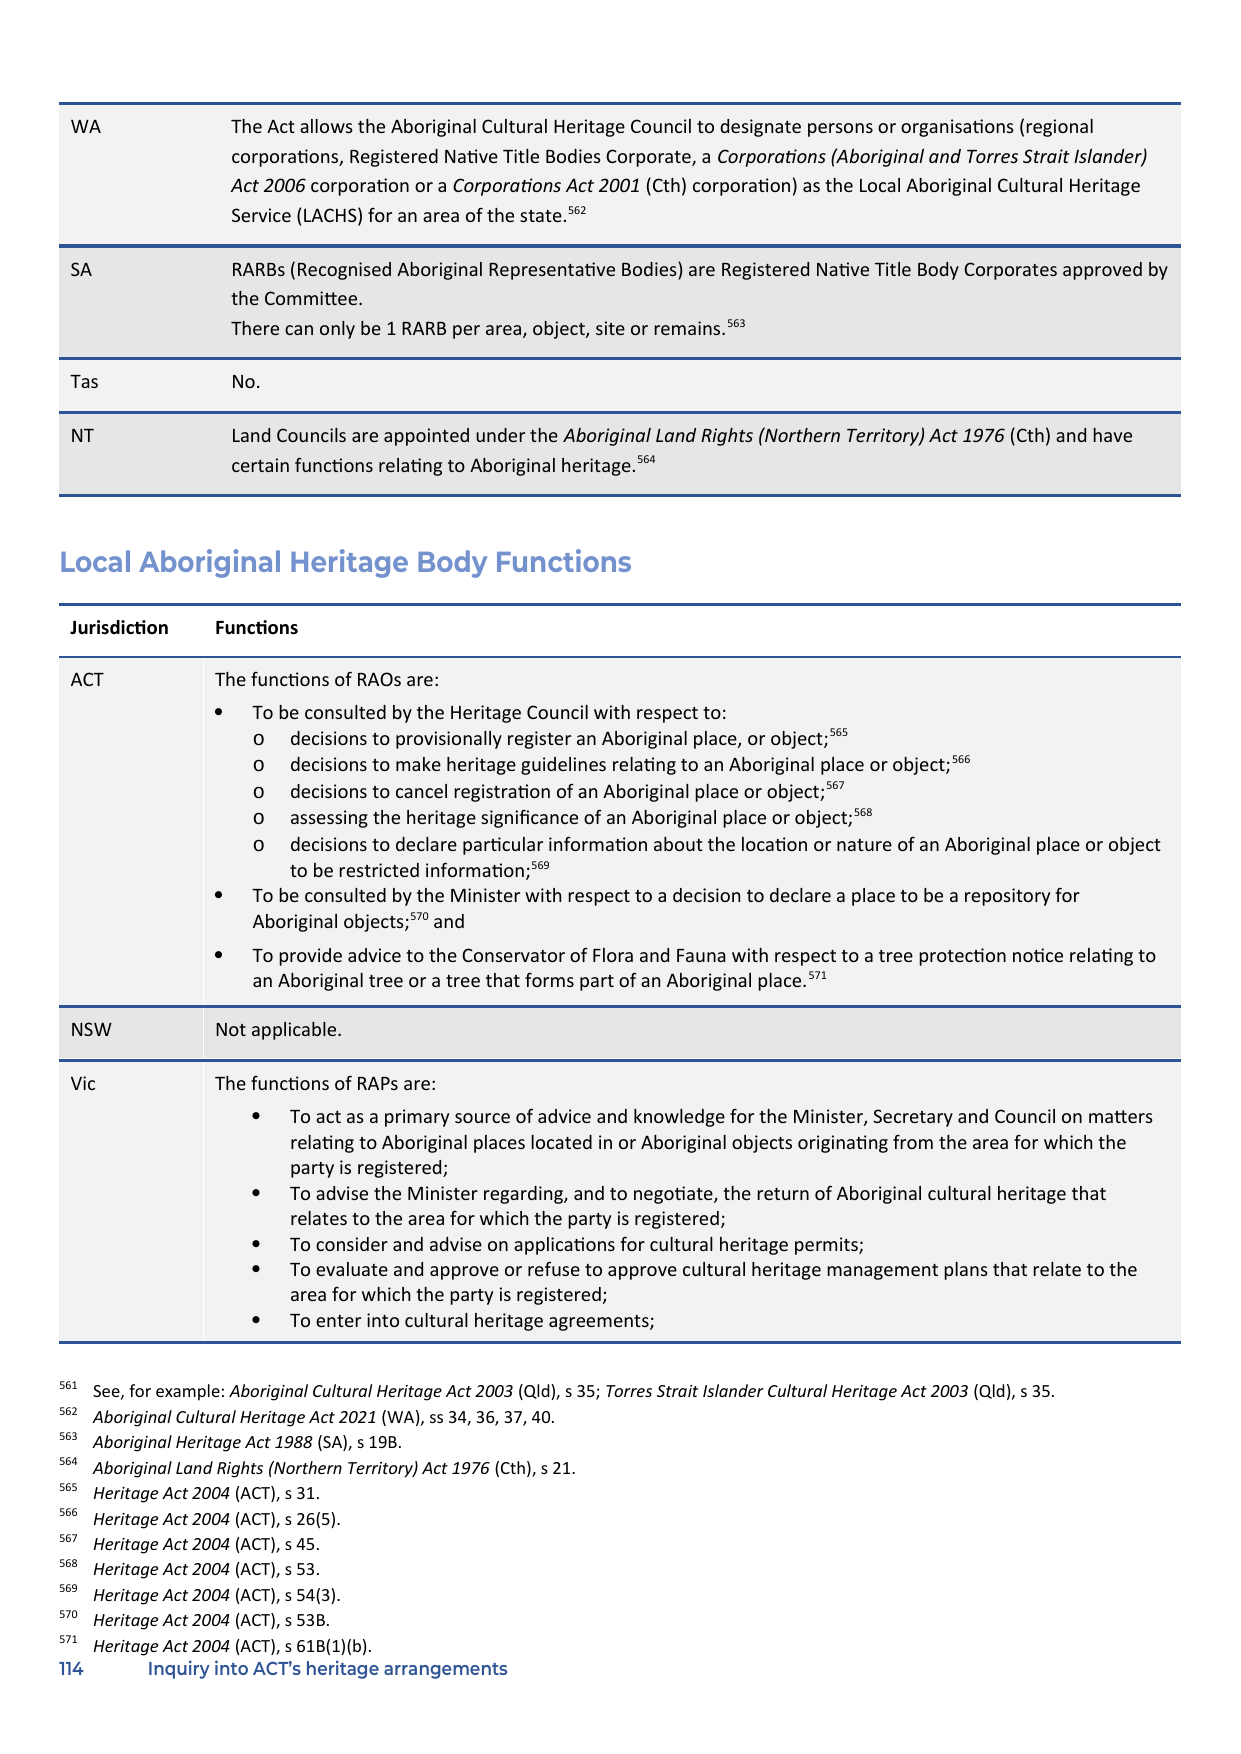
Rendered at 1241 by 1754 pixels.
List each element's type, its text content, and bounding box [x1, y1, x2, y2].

subtitle Local Aboriginal Heritage Body Functions [59, 544, 1181, 579]
table_header Functions [204, 606, 1181, 656]
table_cell NSW [59, 1008, 203, 1058]
table_cell Land Councils are appointed under the Aboriginal Land Rights (Northern Territory) Act 1976 (Cth) and have certain functions relating to Aboriginal heritage. [220, 414, 1181, 494]
table_cell NT [59, 414, 220, 494]
table_cell ACT [59, 658, 203, 1005]
table_cell The functions of RAOs are: To be consulted by the Heritage Council with respect to: decisions to provisionally register an Aboriginal place, or object; decisions to make heritage guidelines relating to an Aboriginal place or object; decisions to cancel registration of an Aboriginal place or object; assessing the heritage significance of an Aboriginal place or object; decisions to declare particular information about the location or nature of an Aboriginal place or object to be restricted information; To be consulted by the Minister with respect to a decision to declare a place to be a repository for Aboriginal objects; and To provide advice to the Conservator of Flora and Fauna with respect to a tree protection notice relating to an Aboriginal tree or a tree that forms part of an Aboriginal place. [204, 658, 1181, 1005]
table_cell SA [59, 248, 220, 357]
table_cell Not applicable. [204, 1008, 1181, 1058]
table_header Jurisdiction [59, 606, 203, 656]
table_cell RARBs (Recognised Aboriginal Representative Bodies) are Registered Native Title Body Corporates approved by the Committee. There can only be 1 RARB per area, object, site or remains. [220, 248, 1181, 357]
table_cell WA [59, 105, 220, 244]
table_cell The Act allows the Aboriginal Cultural Heritage Council to designate persons or organisations (regional corporations, Registered Native Title Bodies Corporate, a Corporations (Aboriginal and Torres Strait Islander) Act 2006 corporation or a Corporations Act 2001 (Cth) corporation) as the Local Aboriginal Cultural Heritage Service (LACHS) for an area of the state. [220, 105, 1181, 244]
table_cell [204, 1062, 1181, 1341]
table_cell No. [220, 360, 1181, 411]
table_cell Vic [59, 1062, 203, 1341]
table_cell Tas [59, 360, 220, 411]
